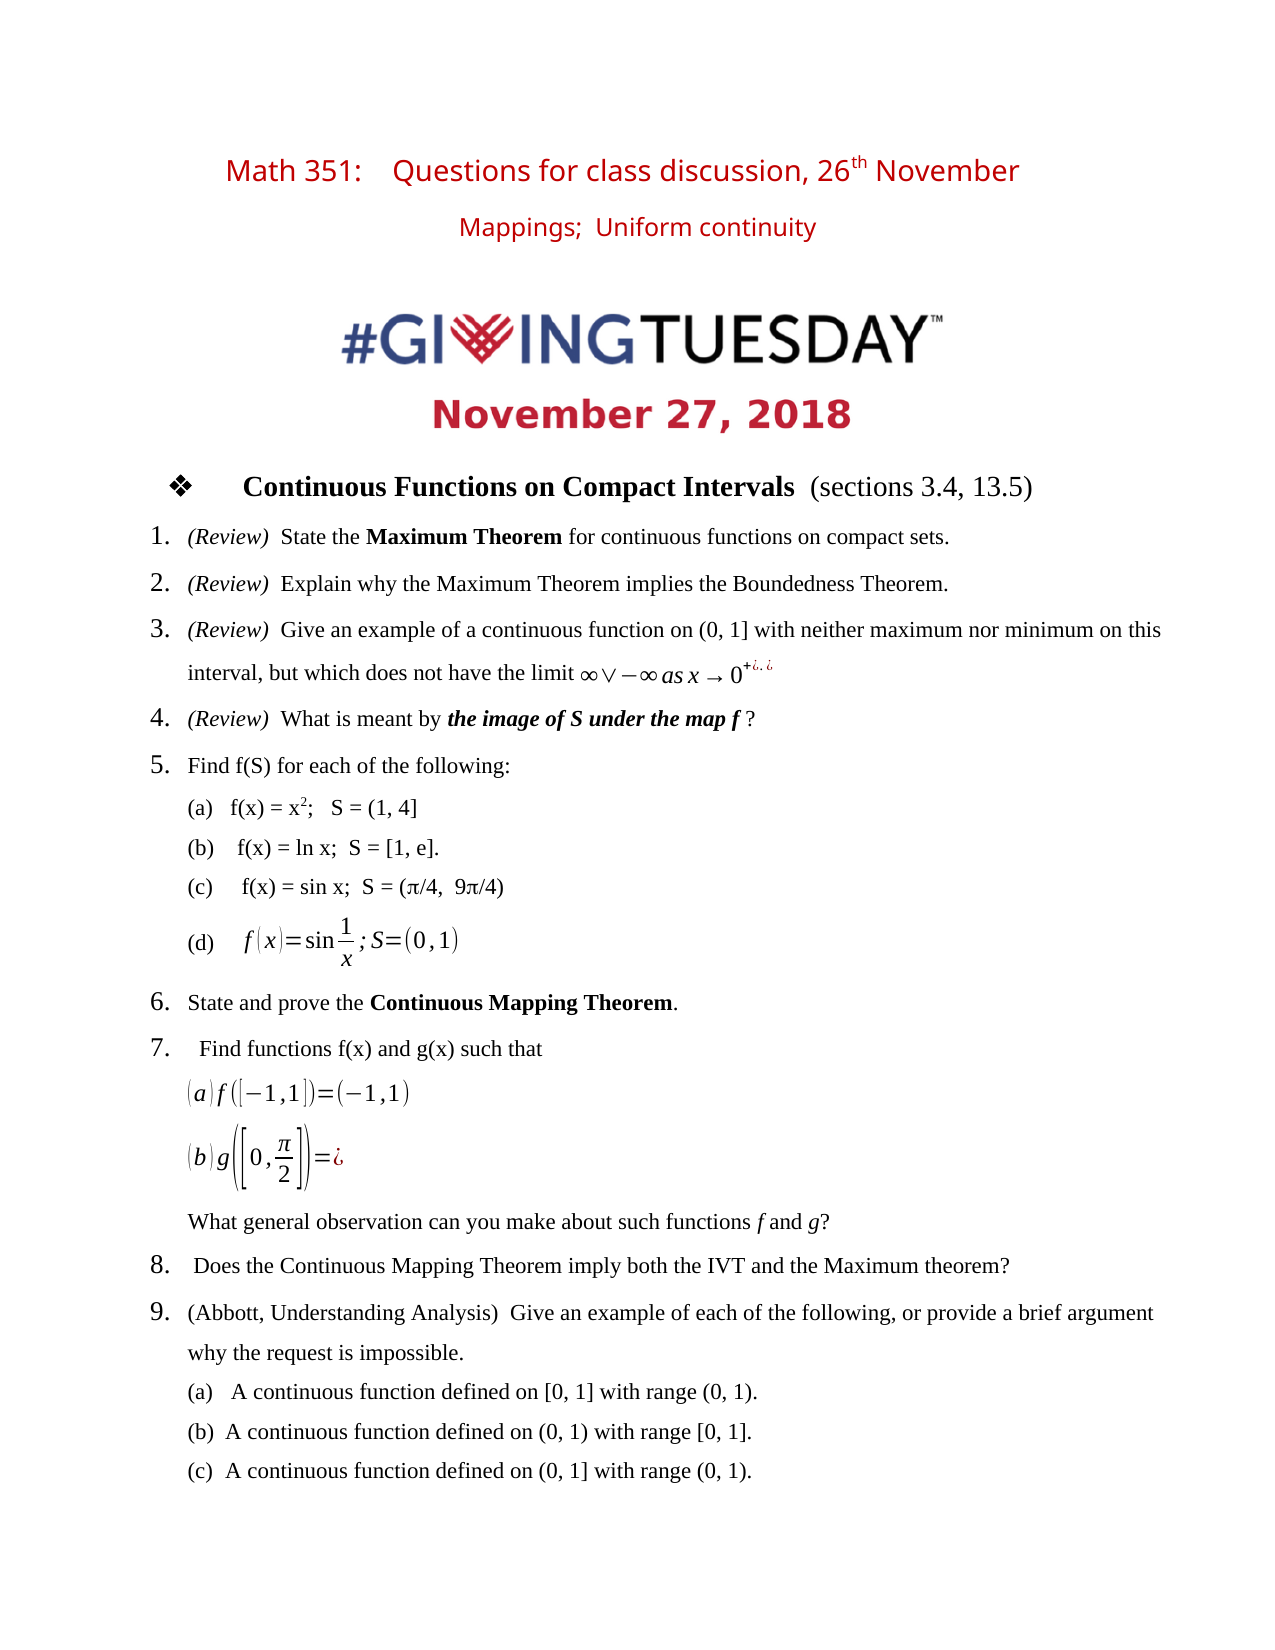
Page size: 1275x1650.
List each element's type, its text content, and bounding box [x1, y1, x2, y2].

list A continuous function defined on [0, 1] with range (0, 1). [187, 1378, 1162, 1405]
list A continuous function defined on (0, 1] with range (0, 1). [187, 1457, 1162, 1484]
list Continuous Functions on Compact Intervals (sections 3.4, 13.5) [37, 469, 1162, 502]
text Math 351: Questions for class discussion, 26th November [82, 150, 1162, 190]
list State and prove the Continuous Mapping Theorem. [150, 985, 1162, 1016]
list (Review) What is meant by the image of S under the map f ? [150, 701, 1162, 732]
list (Review) State the Maximum Theorem for continuous functions on compact sets. [150, 519, 1162, 550]
list (Abbott, Understanding Analysis) Give an example of each of the following, or provide a brief argument why the request is impossible. [150, 1294, 1162, 1365]
list Does the Continuous Mapping Theorem imply both the IVT and the Maximum theorem? [150, 1248, 1162, 1279]
text Mappings; Uniform continuity [112, 209, 1162, 243]
text What general observation can you make about such functions f and g? [187, 1208, 1162, 1235]
list Find functions f(x) and g(x) such that [150, 1032, 1162, 1063]
text (d) [187, 913, 1162, 972]
list (Review) Give an example of a continuous function on (0, 1] with neither maximum nor minimum on this interval, but which does not have the limit [150, 612, 1162, 688]
list A continuous function defined on (0, 1) with range [0, 1]. [187, 1418, 1162, 1444]
list Find f(S) for each of the following: [150, 748, 1162, 779]
text (c) f(x) = sin x; S = (/4, 9/4) [187, 873, 1162, 900]
text (a) f(x) = x2; S = (1, 4] [187, 794, 1162, 821]
text (b) f(x) = ln x; S = [1, e]. [187, 834, 1162, 860]
list (Review) Explain why the Maximum Theorem implies the Boundedness Theorem. [150, 566, 1162, 597]
picture [328, 311, 948, 455]
